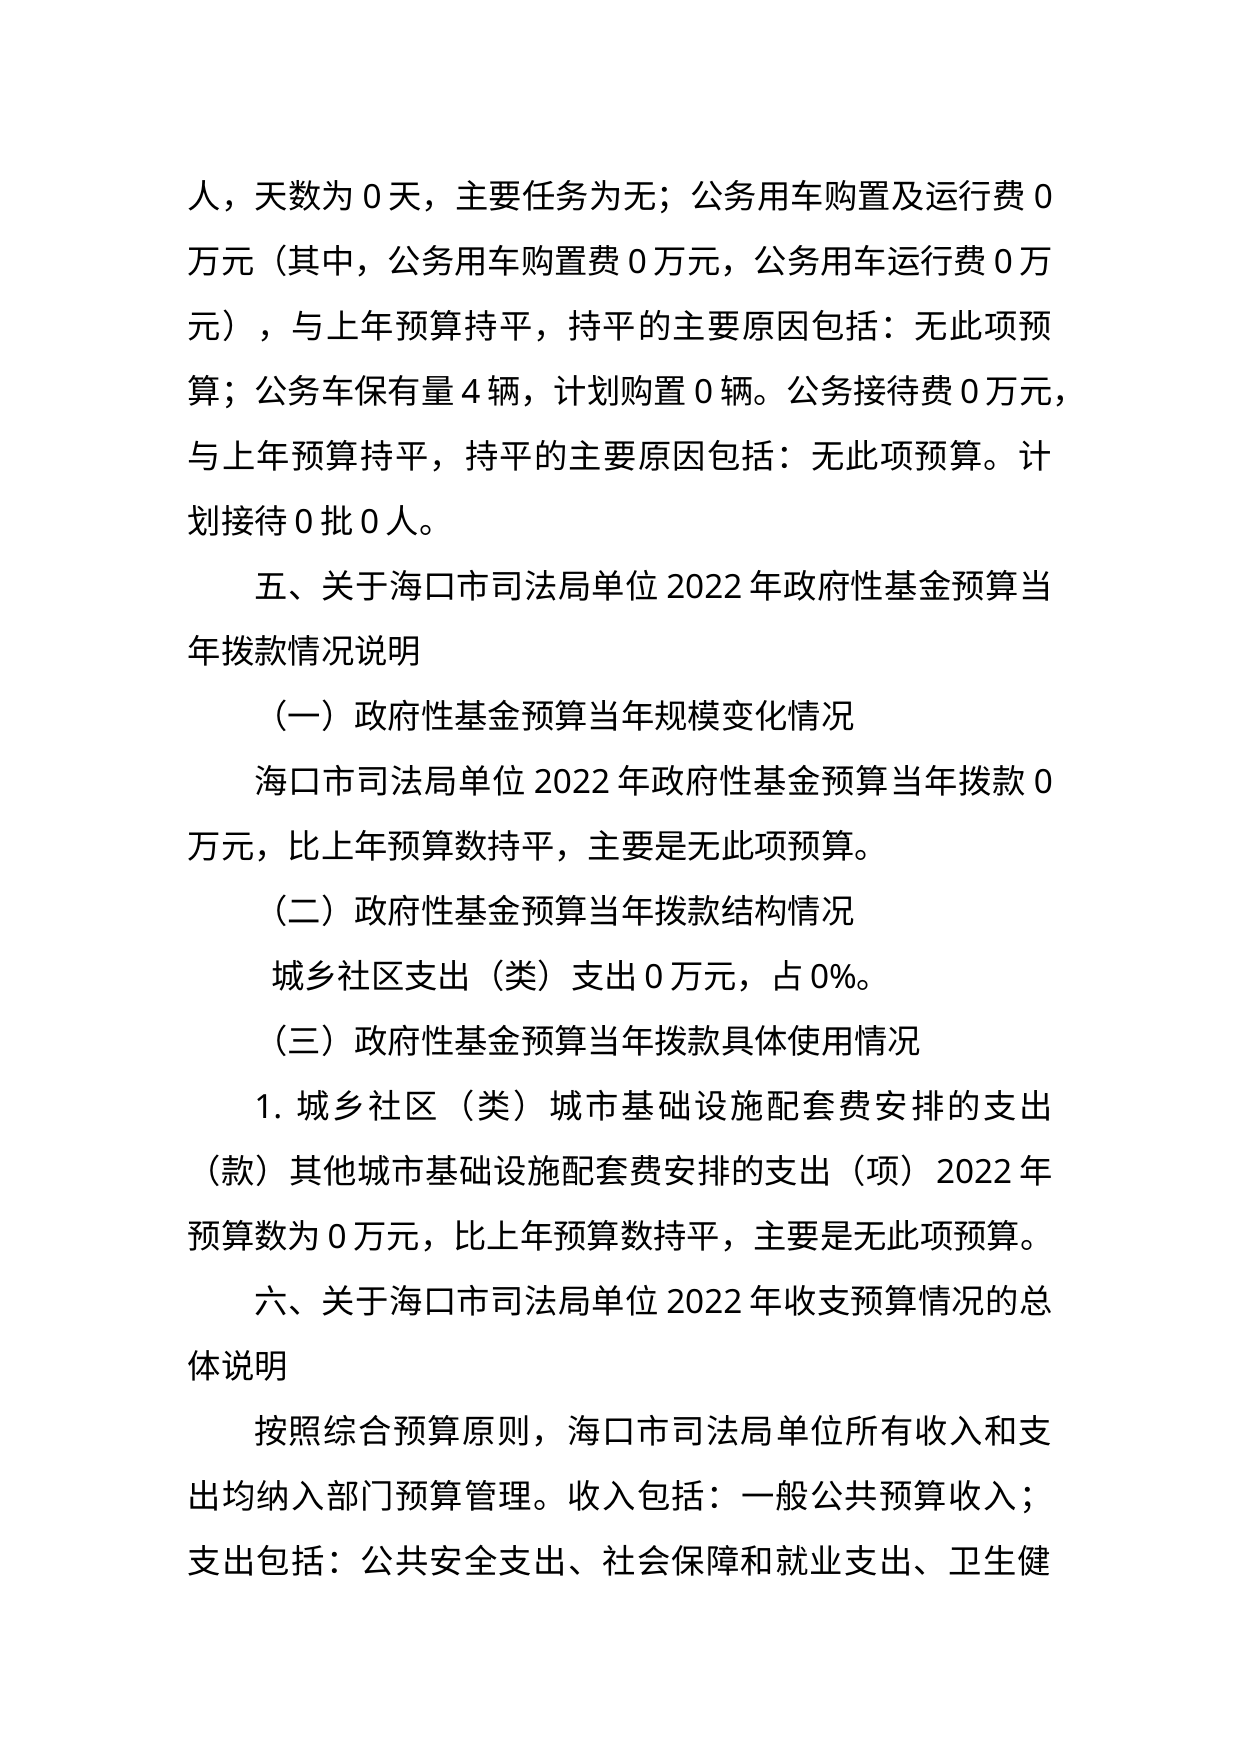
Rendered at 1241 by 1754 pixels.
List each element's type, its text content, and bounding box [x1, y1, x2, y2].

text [187, 162, 1053, 552]
text 五、关于海口市司法局单位2022年政府性基金预算当年拨款情况说明 [187, 552, 1053, 682]
text （二）政府性基金预算当年拨款结构情况 [187, 877, 1053, 942]
text 1. 城乡社区（类）城市基础设施配套费安排的支出（款）其他城市基础设施配套费安排的支出（项）2022年预算数为0万元，比上年预算数持平，主要是无此项预算。 [187, 1072, 1053, 1267]
text 六、关于海口市司法局单位2022年收支预算情况的总体说明 [187, 1267, 1053, 1397]
text 城乡社区支出（类）支出0万元，占0%。 [187, 942, 1053, 1007]
text 海口市司法局单位2022年政府性基金预算当年拨款0万元，比上年预算数持平，主要是无此项预算。 [187, 747, 1053, 877]
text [187, 1397, 1053, 1592]
text （一）政府性基金预算当年规模变化情况 [187, 682, 1053, 747]
text （三）政府性基金预算当年拨款具体使用情况 [187, 1007, 1053, 1072]
